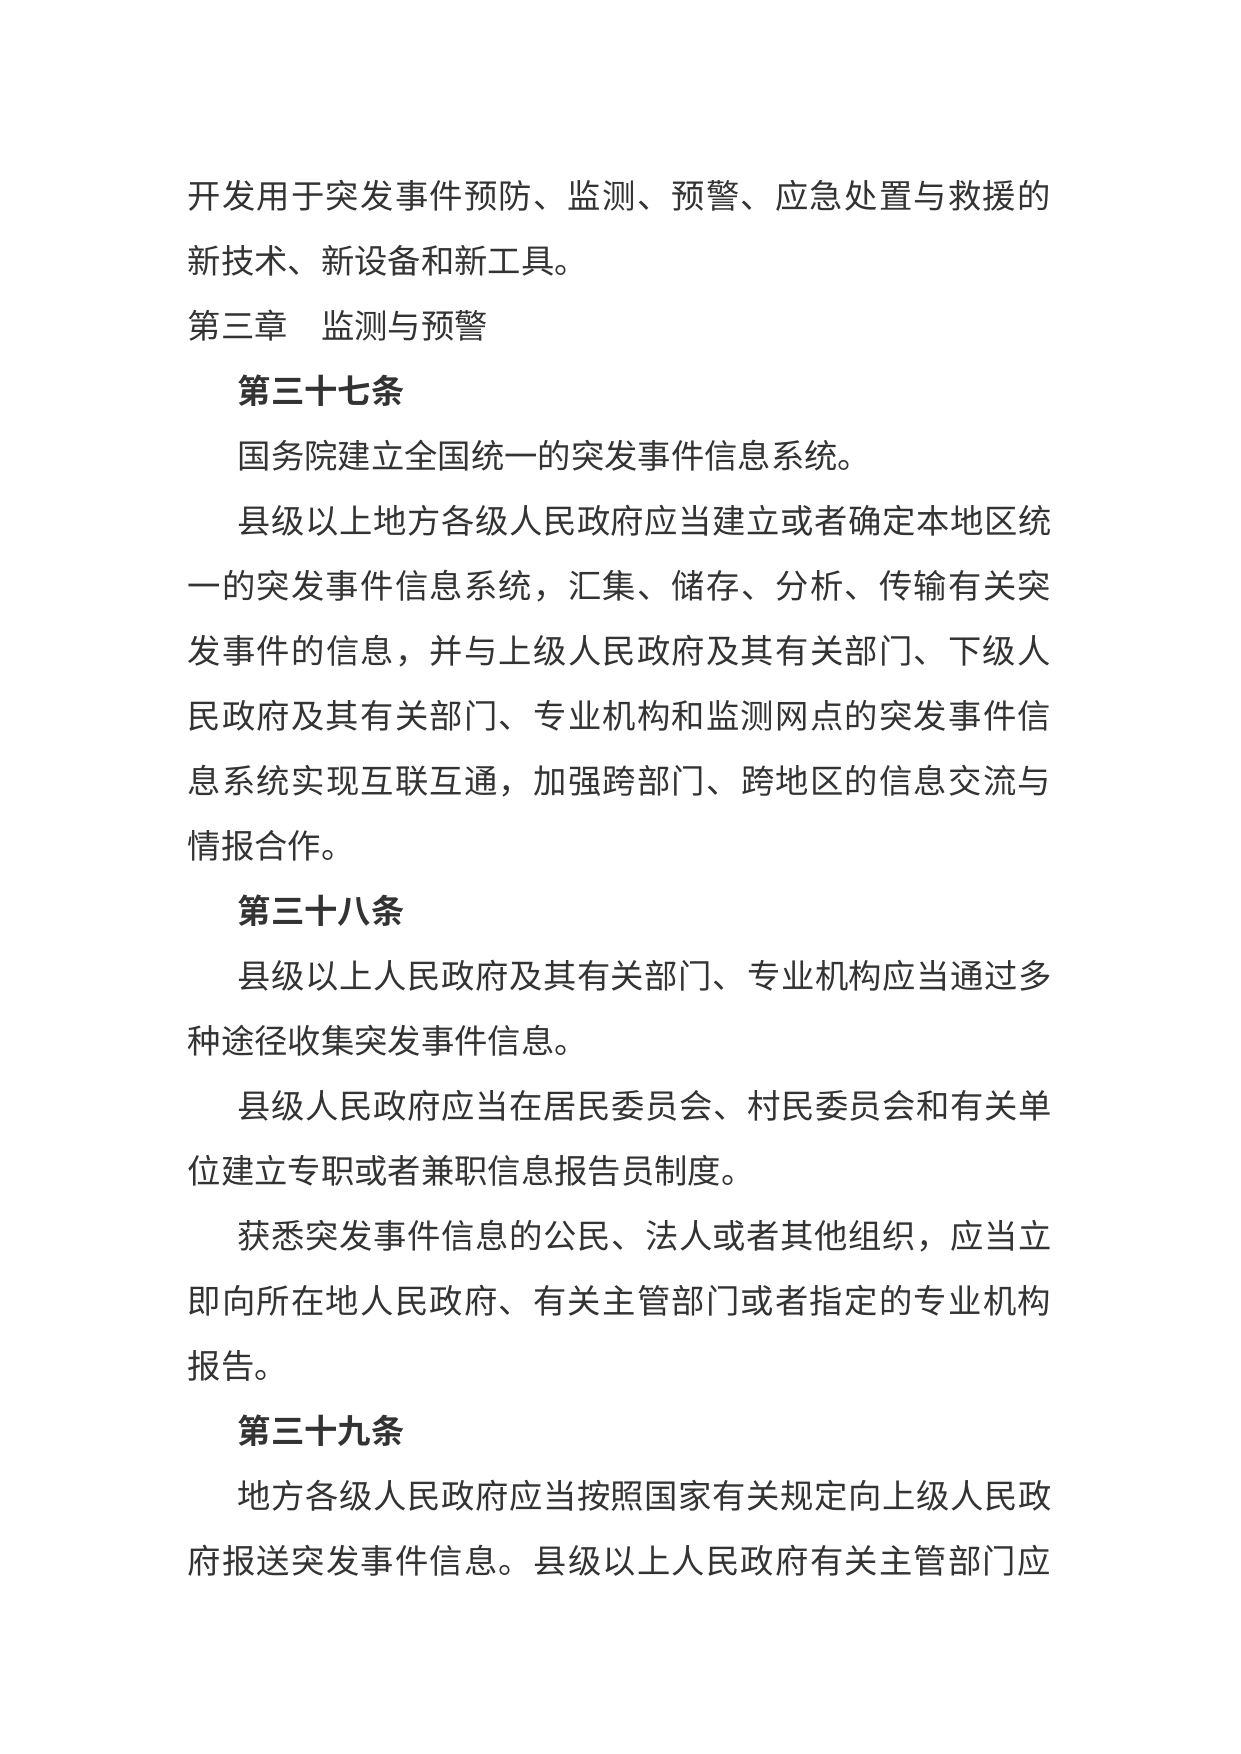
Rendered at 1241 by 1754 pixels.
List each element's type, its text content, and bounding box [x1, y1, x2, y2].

text 国务院建立全国统一的突发事件信息系统。 [187, 422, 1053, 487]
text 县级以上人民政府及其有关部门、专业机构应当通过多种途径收集突发事件信息。 [187, 942, 1053, 1072]
text 县级人民政府应当在居民委员会、村民委员会和有关单位建立专职或者兼职信息报告员制度。 [187, 1072, 1053, 1202]
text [187, 1462, 1053, 1592]
text 县级以上地方各级人民政府应当建立或者确定本地区统一的突发事件信息系统，汇集、储存、分析、传输有关突发事件的信息，并与上级人民政府及其有关部门、下级人民政府及其有关部门、专业机构和监测网点的突发事件信息系统实现互联互通，加强跨部门、跨地区的信息交流与情报合作。 [187, 487, 1053, 877]
text 第三章 监测与预警 [187, 292, 1053, 357]
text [187, 162, 1053, 292]
text 第三十七条 [187, 357, 1053, 422]
text 第三十八条 [187, 877, 1053, 942]
text 第三十九条 [187, 1397, 1053, 1462]
text 获悉突发事件信息的公民、法人或者其他组织，应当立即向所在地人民政府、有关主管部门或者指定的专业机构报告。 [187, 1202, 1053, 1397]
